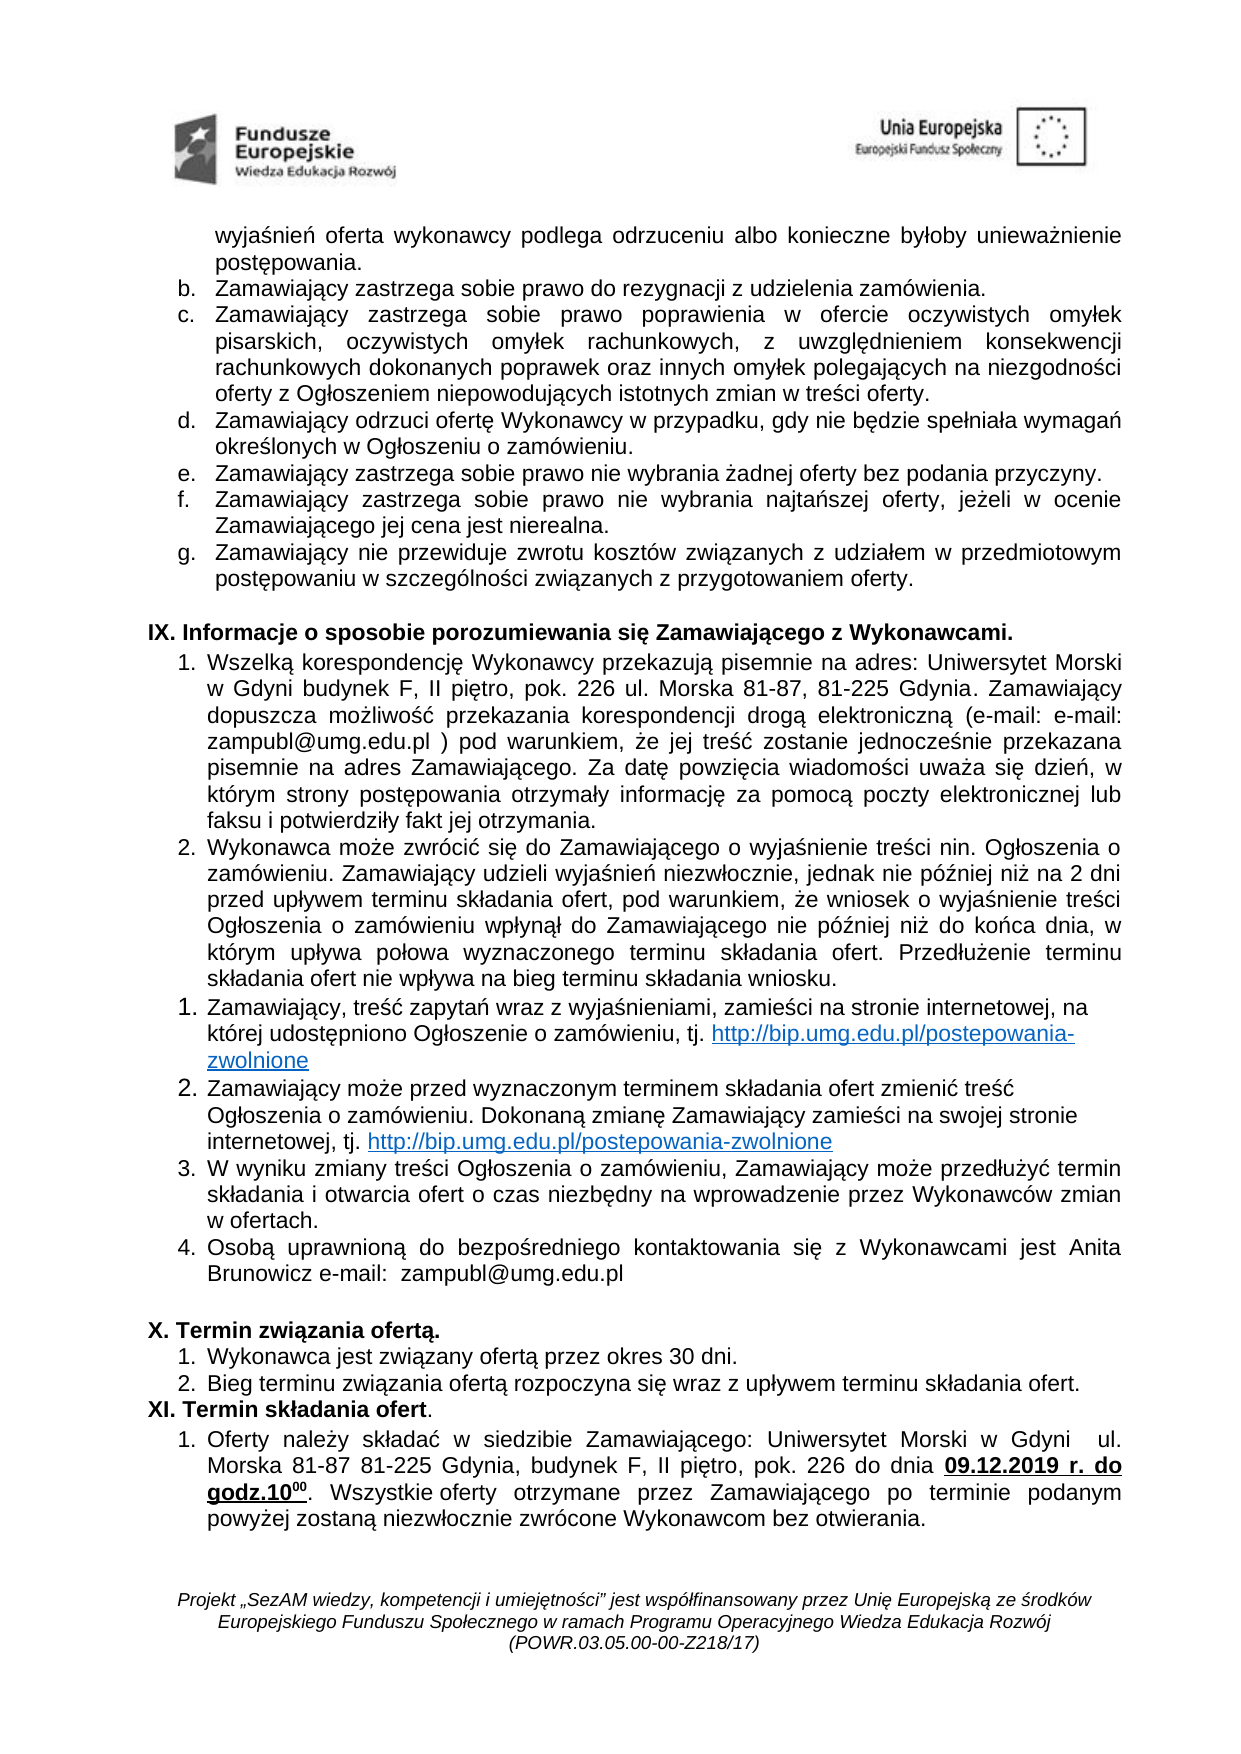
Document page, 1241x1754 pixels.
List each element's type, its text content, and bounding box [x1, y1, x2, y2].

list Zamawiający zastrzega sobie prawo nie wybrania najtańszej oferty, jeżeli w ocenie Zamawiającego jej cena jest nierealna. [177, 486, 1122, 538]
list Wszelką korespondencję Wykonawcy przekazują pisemnie na adres: Uniwersytet Morski w Gdyni budynek F, II piętro, pok. 226 ul. Morska 81-87, 81-225 Gdynia. Zamawiający dopuszcza możliwość przekazania korespondencji drogą elektroniczną (e-mail: e-mail: zampubl@umg.edu.pl ) pod warunkiem, że jej treść zostanie jednocześnie przekazana pisemnie na adres Zamawiającego. Za datę powzięcia wiadomości uważa się dzień, w którym strony postępowania otrzymały informację za pomocą poczty elektronicznej lub faksu i potwierdziły fakt jej otrzymania. [177, 649, 1122, 833]
list Oferty należy składać w siedzibie Zamawiającego: Uniwersytet Morski w Gdyni ul. Morska 81-87 81-225 Gdynia, budynek F, II piętro, pok. 226 do dnia 09.12.2019 r. do godz.1000. Wszystkie oferty otrzymane przez Zamawiającego po terminie podanym powyżej zostaną niezwłocznie zwrócone Wykonawcom bez otwierania. [177, 1426, 1122, 1531]
list W wyniku zmiany treści Ogłoszenia o zamówieniu, Zamawiający może przedłużyć termin składania i otwarcia ofert o czas niezbędny na wprowadzenie przez Wykonawców zmian w ofertach. [177, 1154, 1122, 1233]
list Zamawiający może przed wyznaczonym terminem składania ofert zmienić treść Ogłoszenia o zamówieniu. Dokonaną zmianę Zamawiający zamieści na swojej stronie internetowej, tj. http://bip.umg.edu.pl/postepowania-zwolnione [177, 1073, 1122, 1154]
list Zamawiający nie przewiduje zwrotu kosztów związanych z udziałem w przedmiotowym postępowaniu w szczególności związanych z przygotowaniem oferty. [177, 538, 1122, 591]
text IX. Informacje o sposobie porozumiewania się Zamawiającego z Wykonawcami. [148, 619, 1122, 645]
list Zamawiający odrzuci ofertę Wykonawcy w przypadku, gdy nie będzie spełniała wymagań określonych w Ogłoszeniu o zamówieniu. [177, 407, 1122, 459]
list Wykonawca może zwrócić się do Zamawiającego o wyjaśnienie treści nin. Ogłoszenia o zamówieniu. Zamawiający udzieli wyjaśnień niezwłocznie, jednak nie później niż na 2 dni przed upływem terminu składania ofert, pod warunkiem, że wniosek o wyjaśnienie treści Ogłoszenia o zamówieniu wpłynął do Zamawiającego nie później niż do końca dnia, w którym upływa połowa wyznaczonego terminu składania ofert. Przedłużenie terminu składania ofert nie wpływa na bieg terminu składania wniosku. [177, 833, 1122, 992]
list Wykonawca jest związany ofertą przez okres 30 dni. [177, 1343, 1122, 1369]
picture [147, 73, 1103, 223]
list Zamawiający zastrzega sobie prawo do rezygnacji z udzielenia zamówienia. [177, 275, 1122, 301]
text X. Termin związania ofertą. [148, 1317, 1122, 1343]
text XI. Termin składania ofert. [148, 1396, 1122, 1422]
list Zamawiający zastrzega sobie prawo poprawienia w ofercie oczywistych omyłek pisarskich, oczywistych omyłek rachunkowych, z uwzględnieniem konsekwencji rachunkowych dokonanych poprawek oraz innych omyłek polegających na niezgodności oferty z Ogłoszeniem niepowodujących istotnych zmian w treści oferty. [177, 301, 1122, 407]
list Zamawiający, treść zapytań wraz z wyjaśnieniami, zamieści na stronie internetowej, na której udostępniono Ogłoszenie o zamówieniu, tj. http://bip.umg.edu.pl/postepowania-zwolnione [177, 992, 1122, 1073]
list Osobą uprawnioną do bezpośredniego kontaktowania się z Wykonawcami jest Anita Brunowicz e-mail: zampubl@umg.edu.pl [177, 1233, 1122, 1286]
list Zamawiający zastrzega sobie prawo nie wybrania żadnej oferty bez podania przyczyny. [177, 459, 1122, 486]
list Bieg terminu związania ofertą rozpoczyna się wraz z upływem terminu składania ofert. [177, 1369, 1122, 1396]
